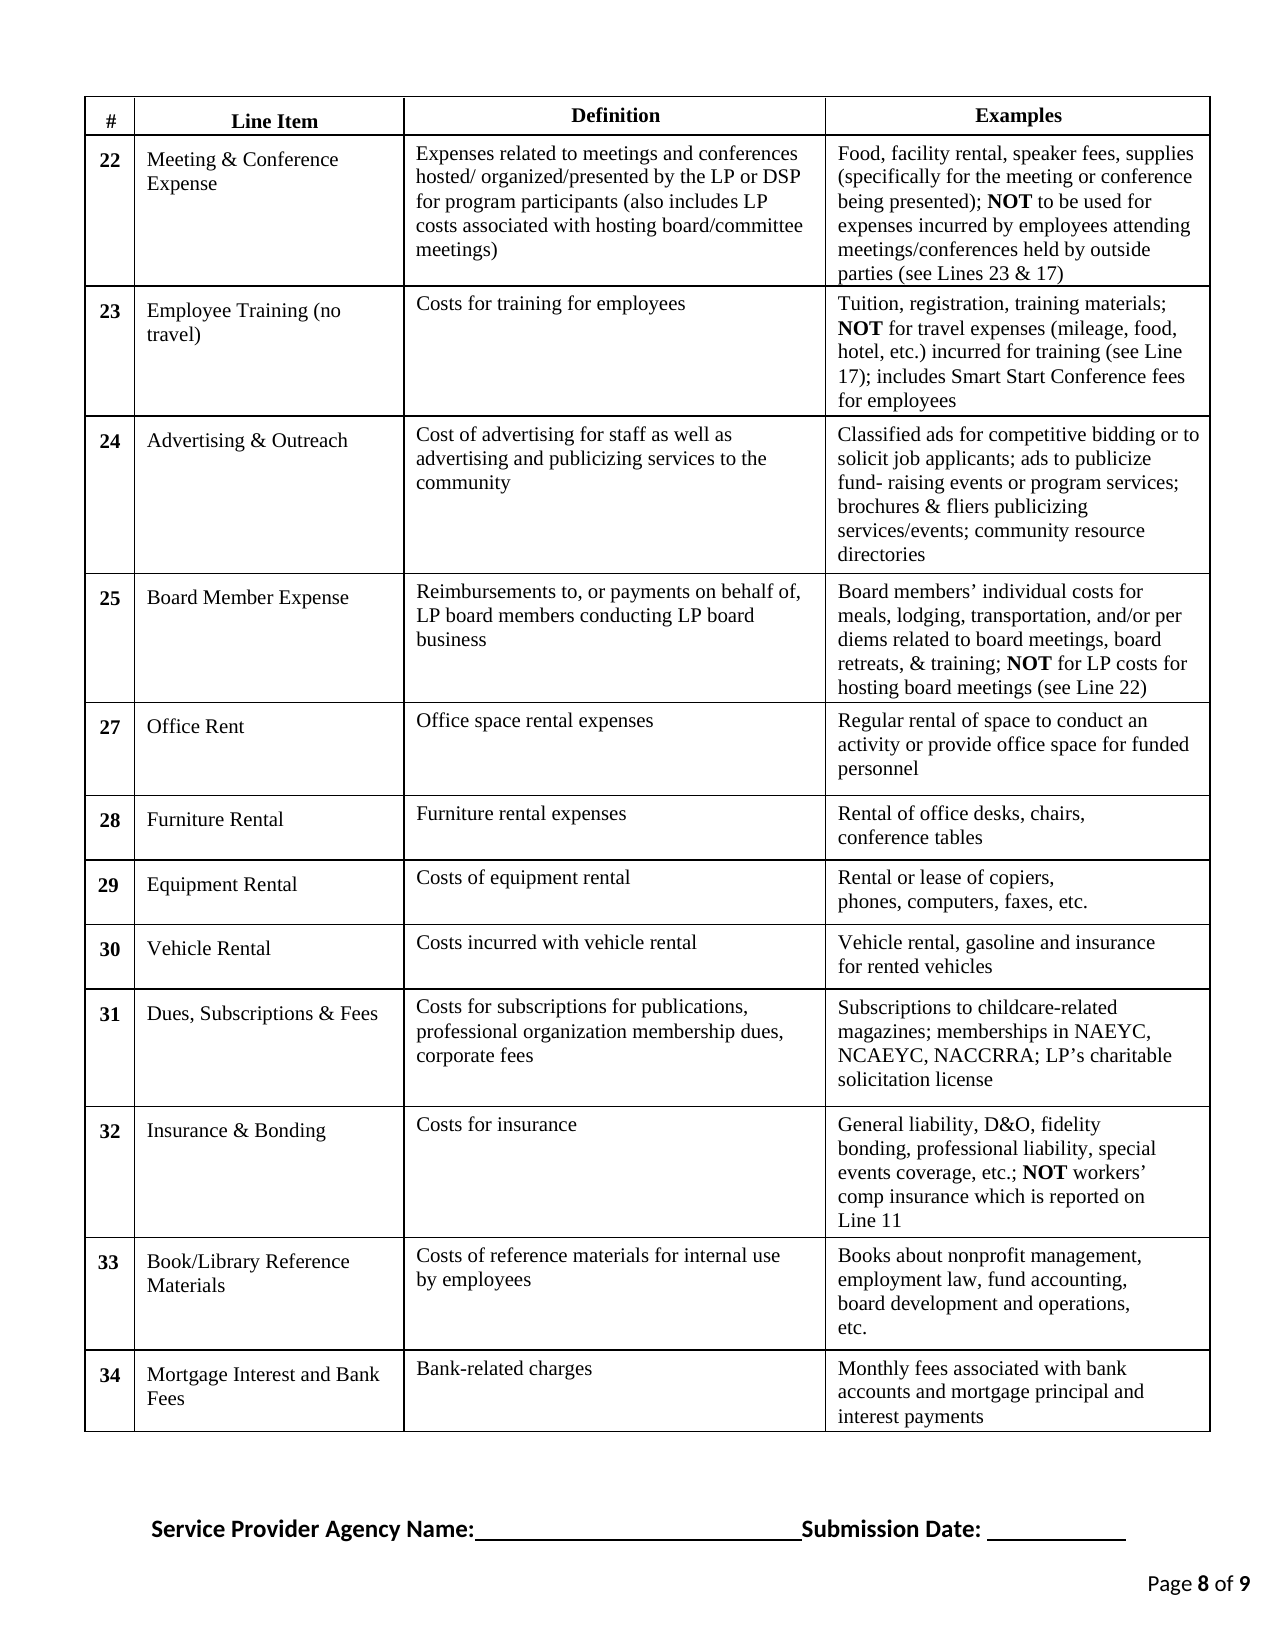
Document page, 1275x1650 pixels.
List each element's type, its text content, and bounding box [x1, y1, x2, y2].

table_cell Dues, Subscriptions & Fees [135, 990, 403, 1106]
table_cell Classified ads for competitive bidding or to solicit job applicants; ads to publicize fund- raising events or program services; brochures & fliers publicizing services/events; community resource directories [826, 417, 1209, 573]
table_cell Costs for insurance [405, 1107, 825, 1237]
table_cell Costs for training for employees [405, 287, 825, 415]
table_cell Expenses related to meetings and conferences hosted/ organized/presented by the LP or DSP for program participants (also includes LP costs associated with hosting board/committee meetings) [405, 136, 825, 285]
table_cell 22 [86, 136, 134, 285]
table_cell 28 [86, 796, 134, 859]
table_cell Book/Library Reference Materials [135, 1238, 403, 1349]
table_cell Furniture Rental [135, 796, 403, 859]
table_cell Subscriptions to childcare-related magazines; memberships in NAEYC, NCAEYC, NACCRRA; LP’s charitable solicitation license [826, 990, 1209, 1106]
table_cell Mortgage Interest and Bank Fees [135, 1351, 403, 1431]
table_cell Insurance & Bonding [135, 1107, 403, 1237]
table_cell Office space rental expenses [405, 703, 825, 794]
table_cell Costs of reference materials for internal use by employees [405, 1238, 825, 1349]
table_cell 33 [86, 1238, 134, 1349]
table_cell 29 [86, 861, 134, 924]
table_cell Books about nonprofit management, employment law, fund accounting, board development and operations, etc. [826, 1238, 1209, 1349]
table_cell Bank-related charges [405, 1351, 825, 1431]
table_cell Rental of office desks, chairs, conference tables [826, 796, 1209, 859]
table_cell Costs of equipment rental [405, 861, 825, 924]
table_cell Vehicle Rental [135, 925, 403, 988]
table_cell 23 [86, 287, 134, 415]
table_cell Equipment Rental [135, 861, 403, 924]
table_cell Cost of advertising for staff as well as advertising and publicizing services to the community [405, 417, 825, 573]
table_cell Employee Training (no travel) [135, 287, 403, 415]
table_cell Board Member Expense [135, 574, 403, 702]
table_cell Office Rent [135, 703, 403, 794]
table_header Line Item [135, 97, 404, 134]
table_cell Costs for subscriptions for publications, professional organization membership dues, corporate fees [405, 990, 825, 1106]
table_cell Costs incurred with vehicle rental [405, 925, 825, 988]
table_header # [86, 97, 134, 134]
table_header Examples [826, 97, 1209, 134]
table_cell 32 [86, 1107, 134, 1237]
table_cell Meeting & Conference Expense [135, 136, 403, 285]
table_cell 34 [86, 1351, 134, 1431]
table_cell Reimbursements to, or payments on behalf of, LP board members conducting LP board business [405, 574, 825, 702]
table_cell 24 [86, 417, 134, 573]
table_cell General liability, D&O, fidelity bonding, professional liability, special events coverage, etc.; NOT workers’ comp insurance which is reported on Line 11 [826, 1107, 1209, 1237]
table_cell 27 [86, 703, 134, 794]
table_cell Vehicle rental, gasoline and insurance for rented vehicles [826, 925, 1209, 988]
table_cell 25 [86, 574, 134, 702]
table_cell Monthly fees associated with bank accounts and mortgage principal and interest payments [826, 1351, 1209, 1431]
table_cell Board members’ individual costs for meals, lodging, transportation, and/or per diems related to board meetings, board retreats, & training; NOT for LP costs for hosting board meetings (see Line 22) [826, 574, 1209, 702]
table_cell Tuition, registration, training materials; NOT for travel expenses (mileage, food, hotel, etc.) incurred for training (see Line 17); includes Smart Start Conference fees for employees [826, 287, 1209, 415]
table_cell Food, facility rental, speaker fees, supplies (specifically for the meeting or conference being presented); NOT to be used for expenses incurred by employees attending meetings/conferences held by outside parties (see Lines 23 & 17) [826, 136, 1209, 285]
table_cell Regular rental of space to conduct an activity or provide office space for funded personnel [826, 703, 1209, 794]
table_cell Furniture rental expenses [405, 796, 825, 859]
table_cell Advertising & Outreach [135, 417, 403, 573]
table_cell Rental or lease of copiers, phones, computers, faxes, etc. [826, 861, 1209, 924]
table_cell 30 [86, 925, 134, 988]
table_cell 31 [86, 990, 134, 1106]
table_header Definition [405, 97, 825, 134]
